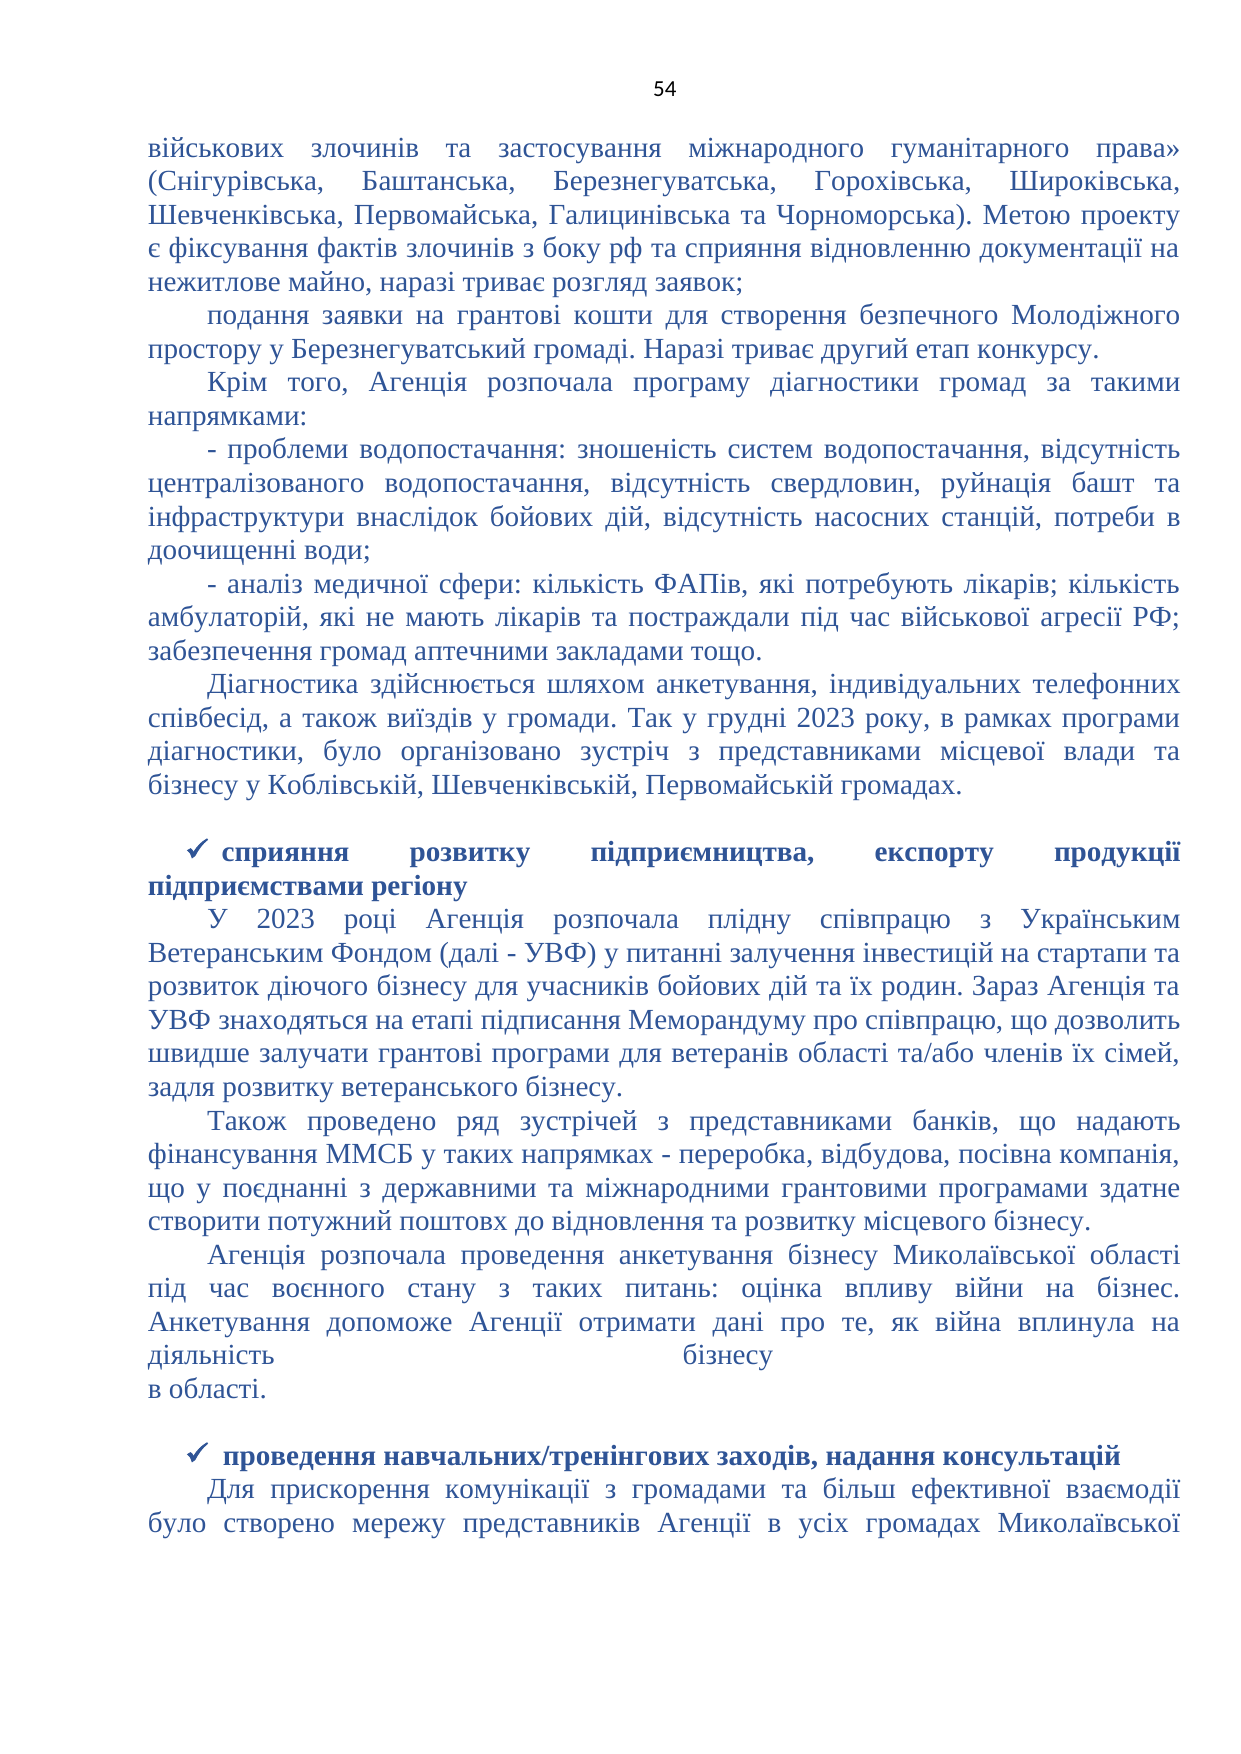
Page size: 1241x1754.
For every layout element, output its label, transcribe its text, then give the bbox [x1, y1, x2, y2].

text - аналіз медичної сфери: кількість ФАПів, які потребують лікарів; кількість амбулаторій, які не мають лікарів та постраждали під час військової агресії РФ; забезпечення громад аптечними закладами тощо. [148, 566, 1181, 666]
text Агенція розпочала проведення анкетування бізнесу Миколаївської області під час воєнного стану з таких питань: оцінка впливу війни на бізнес. Анкетування допоможе Агенції отримати дані про те, як війна вплинула на діяльність бізнесу в області. [148, 1237, 1181, 1404]
text Крім того, Агенція розпочала програму діагностики громад за такими напрямками: [148, 364, 1181, 432]
text У 2023 році Агенція розпочала плідну співпрацю з Українським Ветеранським Фондом (далі - УВФ) у питанні залучення інвестицій на стартапи та розвиток діючого бізнесу для учасників бойових дій та їх родин. Зараз Агенція та УВФ знаходяться на етапі підписання Меморандуму про співпрацю, що дозволить швидше залучати грантові програми для ветеранів області та/або членів їх сімей, задля розвитку ветеранського бізнесу. [148, 901, 1181, 1103]
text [148, 1472, 1181, 1539]
text подання заявки на грантові кошти для створення безпечного Молодіжного простору у Березнегуватський громаді. Наразі триває другий етап конкурсу. [148, 297, 1181, 364]
list проведення навчальних/тренінгових заходів, надання консультацій [185, 1438, 1181, 1472]
text - проблеми водопостачання: зношеність систем водопостачання, відсутність централізованого водопостачання, відсутність свердловин, руйнація башт та інфраструктури внаслідок бойових дій, відсутність насосних станцій, потреби в доочищенні води; [148, 432, 1181, 566]
text Також проведено ряд зустрічей з представниками банків, що надають фінансування ММСБ у таких напрямках - переробка, відбудова, посівна компанія, що у поєднанні з державними та міжнародними грантовими програмами здатне створити потужний поштовх до відновлення та розвитку місцевого бізнесу. [148, 1103, 1181, 1237]
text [148, 130, 1181, 297]
text Діагностика здійснюється шляхом анкетування, індивідуальних телефонних співбесід, а також виїздів у громади. Так у грудні 2023 року, в рамках програми діагностики, було організовано зустріч з представниками місцевої влади та бізнесу у Коблівській, Шевченківській, Первомайській громадах. [148, 666, 1181, 801]
list сприяння розвитку підприємництва, експорту продукції підприємствами регіону [148, 834, 1181, 901]
